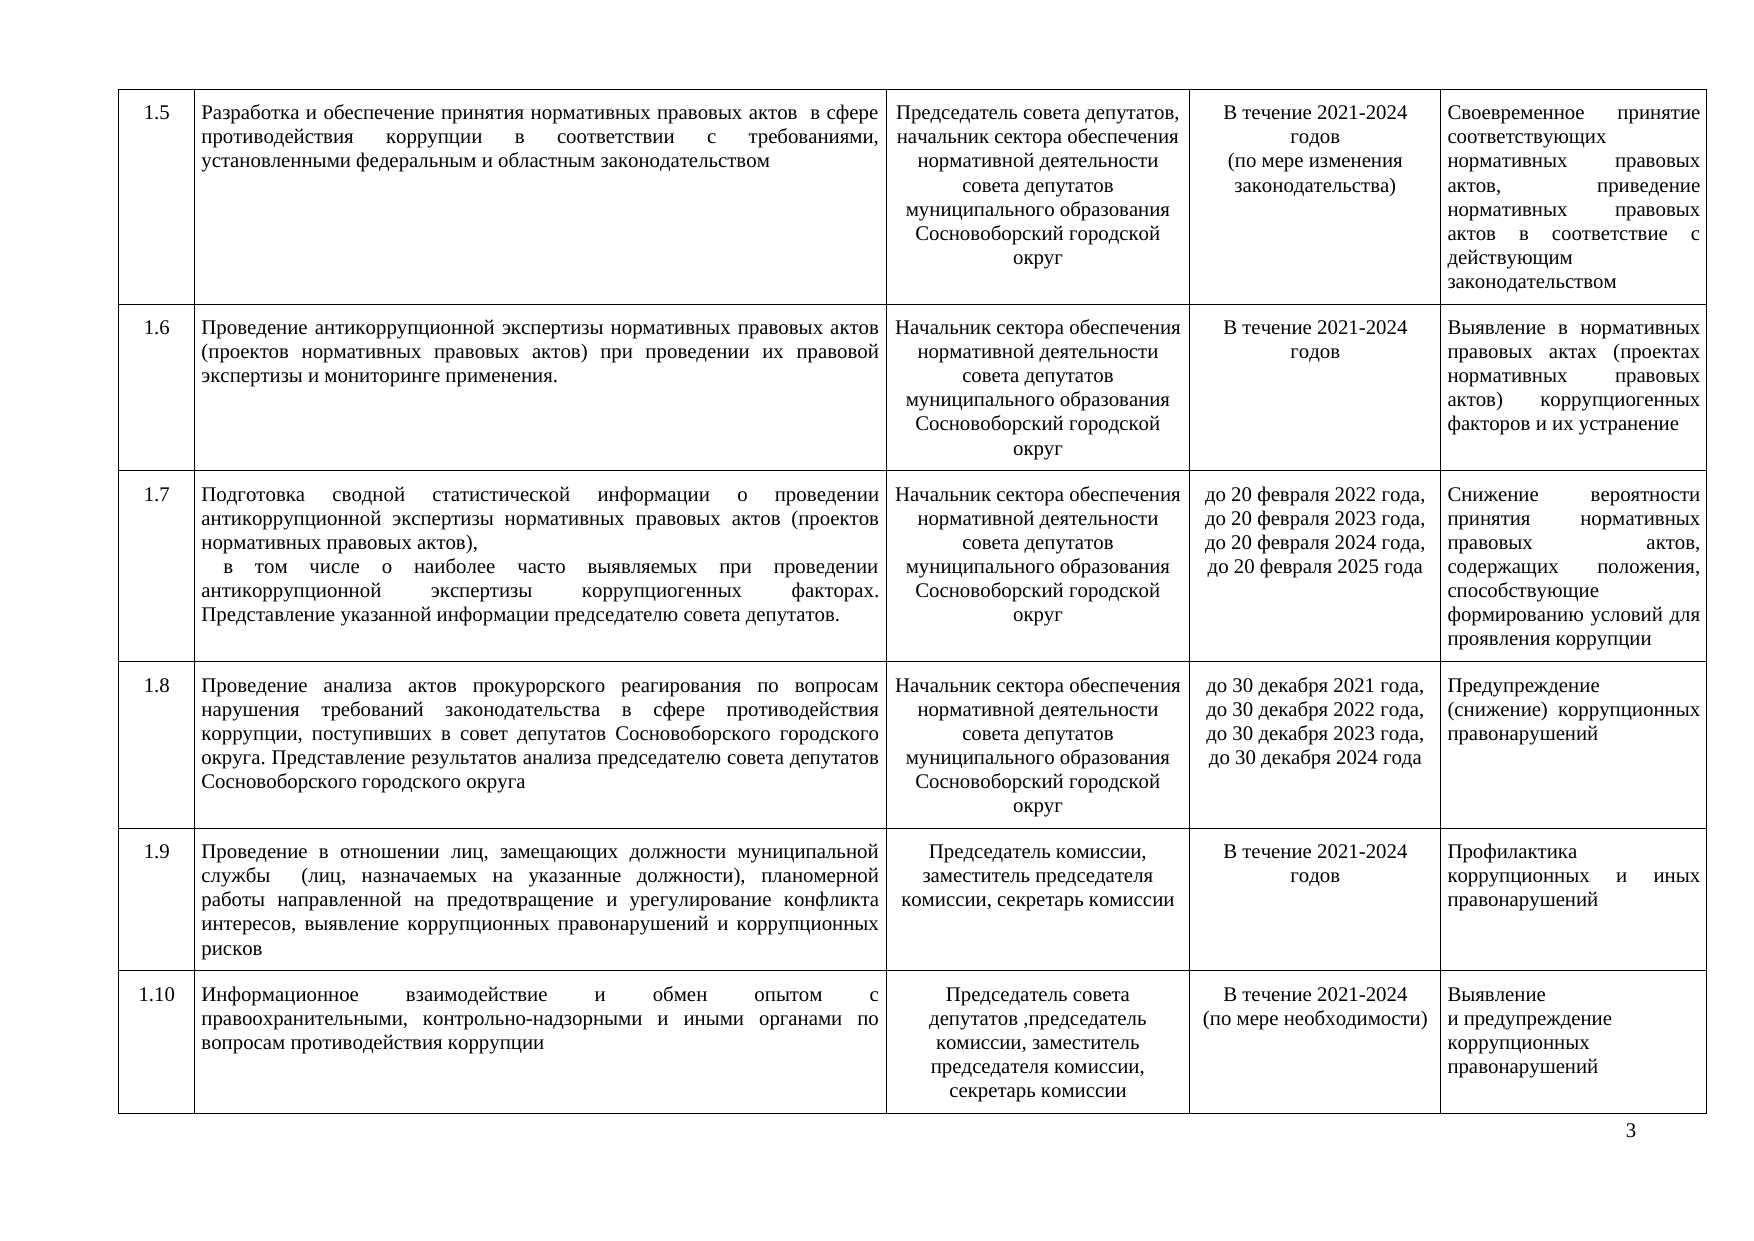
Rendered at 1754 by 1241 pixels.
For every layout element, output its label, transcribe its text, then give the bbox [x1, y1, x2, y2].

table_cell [887, 90, 1189, 303]
table_cell Снижение вероятности принятия нормативных правовых актов, содержащих положения, способствующие формированию условий для проявления коррупции [1441, 471, 1706, 661]
table_cell В течение 2021-2024 годов (по мере изменения законодательства) [1190, 90, 1440, 303]
table_cell Председатель комиссии, заместитель председателя комиссии, секретарь комиссии [887, 829, 1189, 970]
table_cell Выявление и предупреждение коррупционных правонарушений [1441, 971, 1706, 1113]
table_cell Своевременное принятие соответствующих нормативных правовых актов, приведение нормативных правовых актов в соответствие с действующим законодательством [1441, 90, 1706, 303]
table_cell Проведение анализа актов прокурорского реагирования по вопросам нарушения требований законодательства в сфере противодействия коррупции, поступивших в совет депутатов Сосновоборского городского округа. Представление результатов анализа председателю совета депутатов Сосновоборского городского округа [195, 662, 886, 827]
table_cell 1.10 [119, 971, 194, 1113]
table_cell В течение 2021-2024 годов [1190, 829, 1440, 970]
table_cell до 20 февраля 2022 года, до 20 февраля 2023 года, до 20 февраля 2024 года, до 20 февраля 2025 года [1190, 471, 1440, 661]
table_cell Профилактика коррупционных и иных правонарушений [1441, 829, 1706, 970]
table_cell Выявление в нормативных правовых актах (проектах нормативных правовых актов) коррупциогенных факторов и их устранение [1441, 305, 1706, 470]
table_cell 1.6 [119, 305, 194, 470]
table_cell 1.7 [119, 471, 194, 661]
table_cell до 30 декабря 2021 года, до 30 декабря 2022 года, до 30 декабря 2023 года, до 30 декабря 2024 года [1190, 662, 1440, 827]
table_cell Предупреждение (снижение) коррупционных правонарушений [1441, 662, 1706, 827]
table_cell В течение 2021-2024 годов [1190, 305, 1440, 470]
table_cell Разработка и обеспечение принятия нормативных правовых актов в сфере противодействия коррупции в соответствии с требованиями, установленными федеральным и областным законодательством [195, 90, 886, 303]
table_cell Информационное взаимодействие и обмен опытом с правоохранительными, контрольно-надзорными и иными органами по вопросам противодействия коррупции [195, 971, 886, 1113]
table_cell Проведение в отношении лиц, замещающих должности муниципальной службы (лиц, назначаемых на указанные должности), планомерной работы направленной на предотвращение и урегулирование конфликта интересов, выявление коррупционных правонарушений и коррупционных рисков [195, 829, 886, 970]
table_cell Председатель совета депутатов ,председатель комиссии, заместитель председателя комиссии, секретарь комиссии [887, 971, 1189, 1113]
table_cell Начальник сектора обеспечения нормативной деятельности совета депутатов муниципального образования Сосновоборский городской округ [887, 662, 1189, 827]
table_cell 1.9 [119, 829, 194, 970]
table_cell 1.8 [119, 662, 194, 827]
table_cell Подготовка сводной статистической информации о проведении антикоррупционной экспертизы нормативных правовых актов (проектов нормативных правовых актов), в том числе о наиболее часто выявляемых при проведении антикоррупционной экспертизы коррупциогенных факторах. Представление указанной информации председателю совета депутатов. [195, 471, 886, 661]
table_cell Начальник сектора обеспечения нормативной деятельности совета депутатов муниципального образования Сосновоборский городской округ [887, 305, 1189, 470]
table_cell В течение 2021-2024 (по мере необходимости) [1190, 971, 1440, 1113]
table_cell Проведение антикоррупционной экспертизы нормативных правовых актов (проектов нормативных правовых актов) при проведении их правовой экспертизы и мониторинге применения. [195, 305, 886, 470]
table_cell Начальник сектора обеспечения нормативной деятельности совета депутатов муниципального образования Сосновоборский городской округ [887, 471, 1189, 661]
table_cell 1.5 [119, 90, 194, 303]
